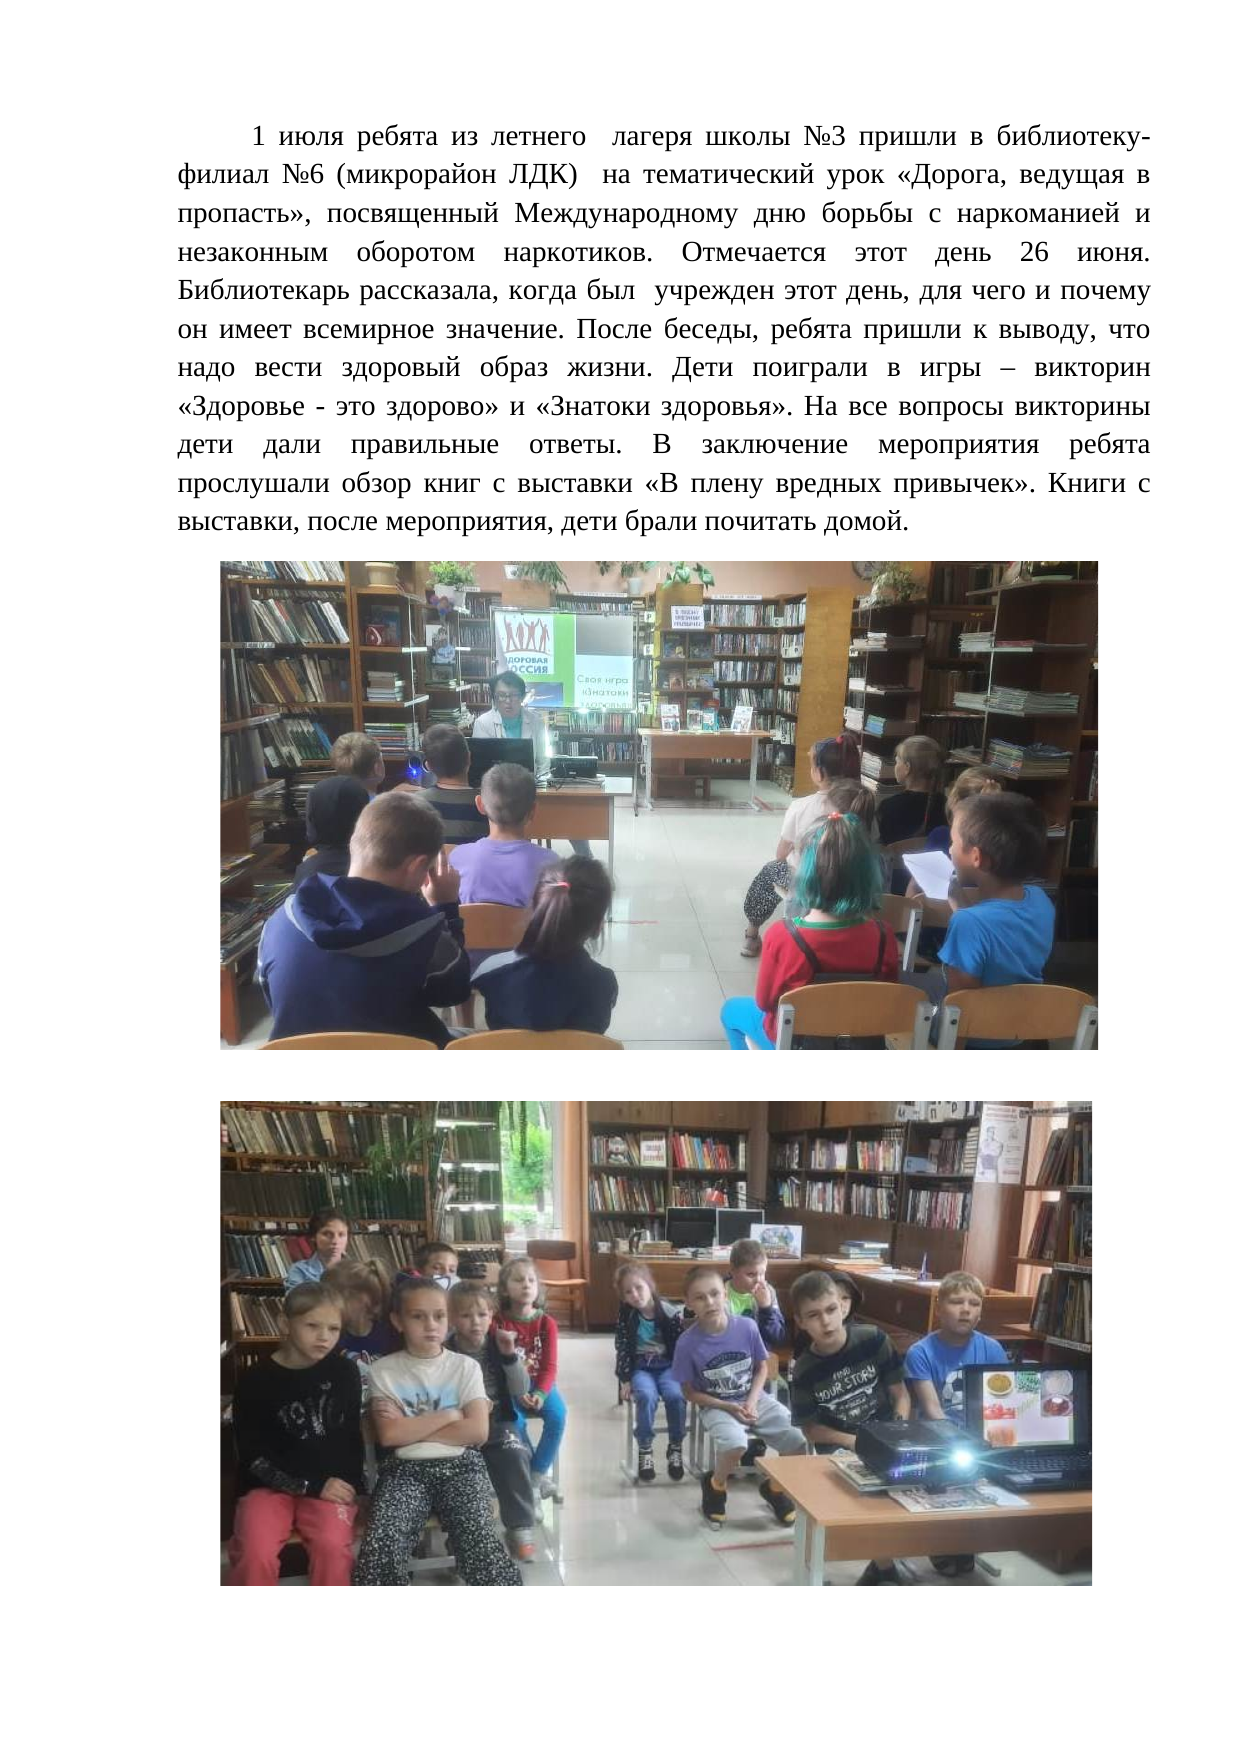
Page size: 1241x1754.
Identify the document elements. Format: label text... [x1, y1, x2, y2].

picture [220, 1101, 1093, 1586]
text 1 июля ребята из летнего лагеря школы №3 пришли в библиотеку-филиал №6 (микрорайон ЛДК) на тематический урок «Дорога, ведущая в пропасть», посвященный Международному дню борьбы с наркоманией и незаконным оборотом наркотиков. Отмечается этот день 26 июня. Библиотекарь рассказала, когда был учрежден этот день, для чего и почему он имеет всемирное значение. После беседы, ребята пришли к выводу, что надо вести здоровый образ жизни. Дети поиграли в игры – викторин «Здоровье - это здорово» и «Знатоки здоровья». На все вопросы викторины дети дали правильные ответы. В заключение мероприятия ребята прослушали обзор книг с выставки «В плену вредных привычек». Книги с выставки, после мероприятия, дети брали почитать домой. [177, 118, 1152, 537]
picture [220, 561, 1099, 1050]
